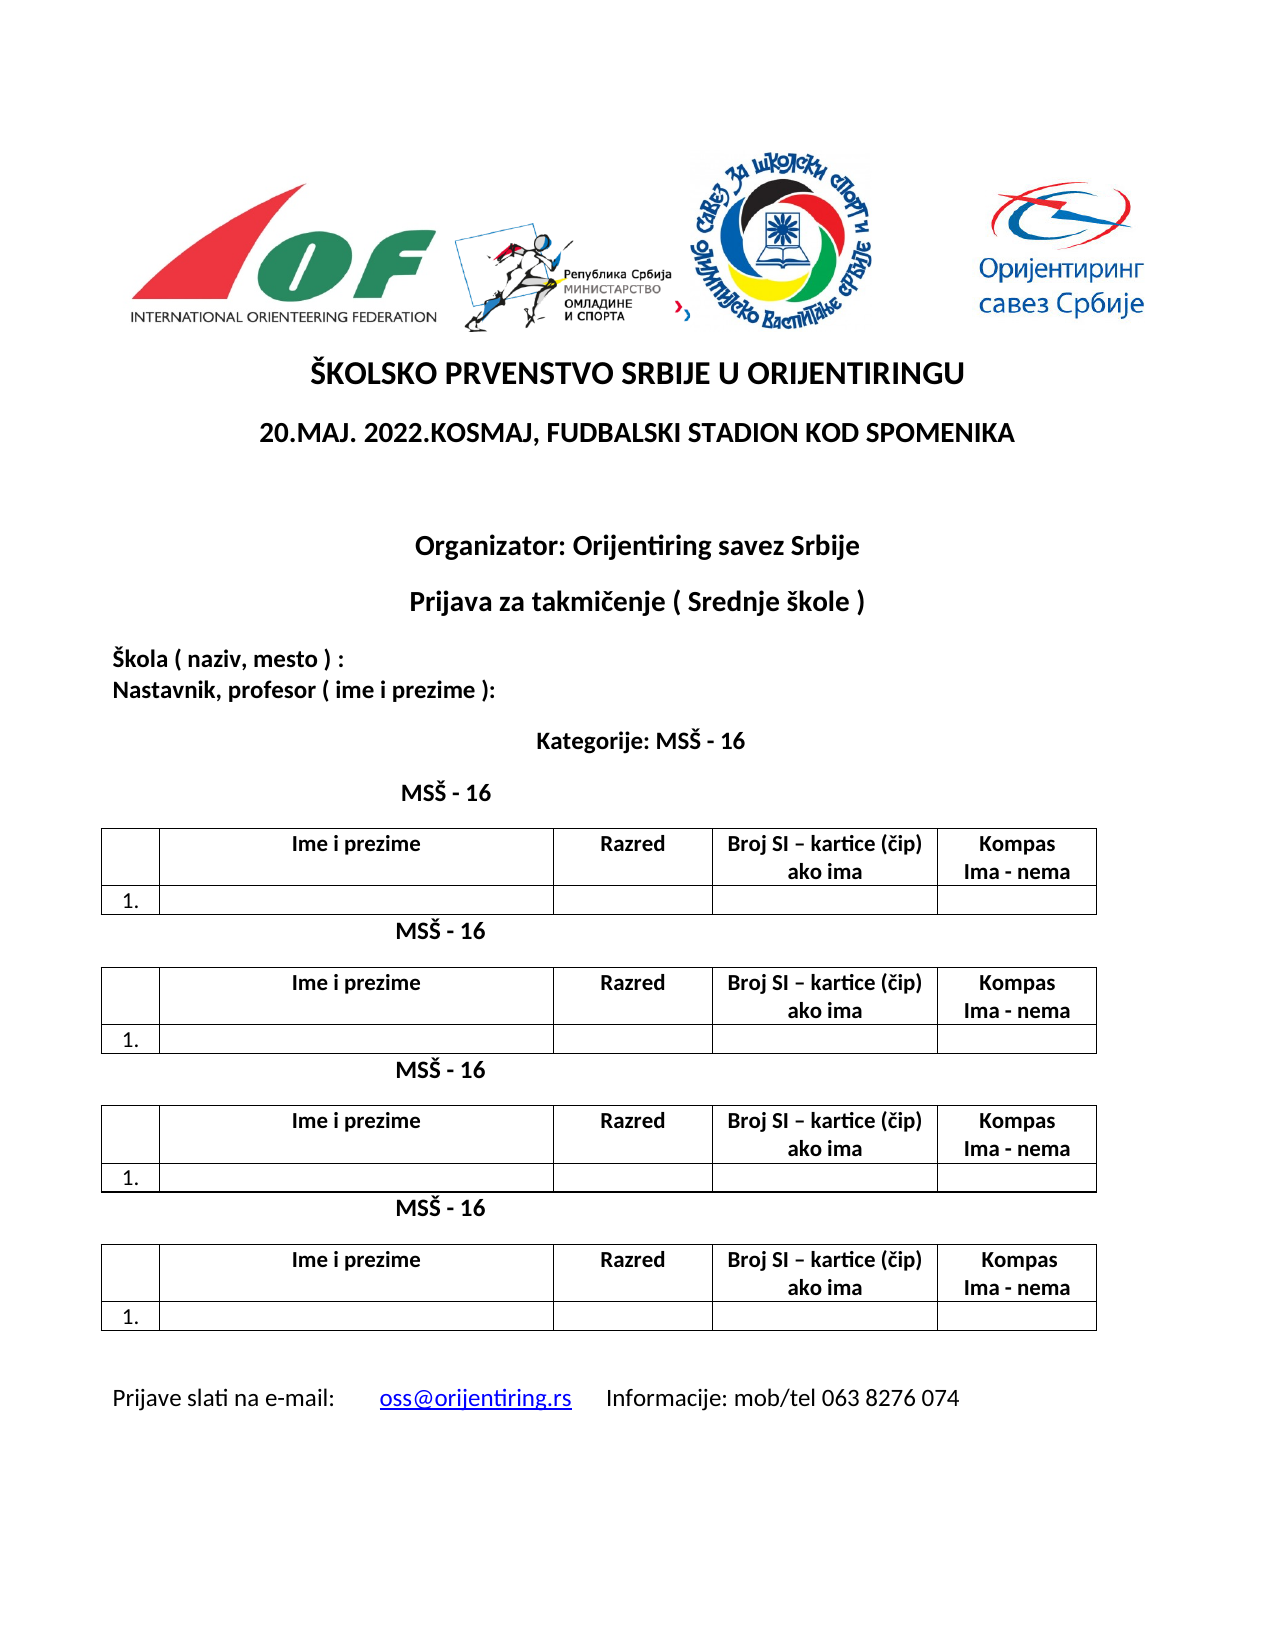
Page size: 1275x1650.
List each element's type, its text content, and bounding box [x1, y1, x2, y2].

table_cell 1. [102, 1302, 159, 1330]
table_cell [554, 1302, 712, 1330]
text Škola ( naziv, mesto ) : [112, 644, 1162, 674]
text Prijava za takmičenje ( Srednje škole ) [112, 583, 1162, 619]
text ŠKOLSKO PRVENSTVO SRBIJE U ORIJENTIRINGU [112, 352, 1162, 393]
text Kategorije: MSŠ - 16 [112, 726, 1162, 756]
table_header [102, 1245, 159, 1301]
table_header Kompas Ima - nema [938, 1106, 1096, 1162]
table_header [102, 968, 159, 1024]
table_cell [938, 886, 1096, 914]
table_header Razred [554, 1106, 712, 1162]
table_cell [554, 886, 712, 914]
table_header Kompas Ima - nema [938, 968, 1096, 1024]
table_header Kompas Ima - nema [938, 1245, 1096, 1301]
text MSŠ - 16 [112, 1192, 1162, 1223]
table_header Kompas Ima - nema [938, 829, 1096, 885]
table_cell [713, 1025, 937, 1053]
table_header Ime i prezime [160, 1245, 553, 1301]
table_header Broj SI – kartice (čip) ako ima [713, 1106, 937, 1162]
text MSŠ - 16 [112, 1054, 1162, 1084]
table_header Ime i prezime [160, 1106, 553, 1162]
table_cell [160, 1164, 553, 1191]
text Prijave slati na e-mail: oss@orijentiring.rs Informacije: mob/tel 063 8276 074 [112, 1382, 1162, 1413]
table_cell 1. [102, 1164, 159, 1191]
table_cell [713, 1164, 937, 1191]
picture [945, 157, 1179, 341]
table_header Broj SI – kartice (čip) ako ima [713, 829, 937, 885]
table_header Razred [554, 1245, 712, 1301]
picture [112, 150, 872, 332]
table_cell [160, 886, 553, 914]
text MSŠ - 16 [112, 777, 1162, 807]
table_cell [554, 1025, 712, 1053]
text MSŠ - 16 [112, 915, 1162, 946]
table_cell [713, 886, 937, 914]
text Nastavnik, profesor ( ime i prezime ): [112, 674, 1162, 705]
table_header Broj SI – kartice (čip) ako ima [713, 1245, 937, 1301]
table_header Ime i prezime [160, 968, 553, 1024]
text Organizator: Orijentiring savez Srbije [112, 527, 1162, 562]
text 20.MAJ. 2022.KOSMAJ, FUDBALSKI STADION KOD SPOMENIKA [112, 414, 1162, 449]
table_header [102, 829, 159, 885]
table_cell [713, 1302, 937, 1330]
table_header Razred [554, 968, 712, 1024]
table_cell [160, 1302, 553, 1330]
table_cell [160, 1025, 553, 1053]
table_cell 1. [102, 1025, 159, 1053]
table_cell [938, 1164, 1096, 1191]
table_header [102, 1106, 159, 1162]
table_cell 1. [102, 886, 159, 914]
table_header Razred [554, 829, 712, 885]
table_cell [938, 1025, 1096, 1053]
table_header Broj SI – kartice (čip) ako ima [713, 968, 937, 1024]
table_header Ime i prezime [160, 829, 553, 885]
table_cell [938, 1302, 1096, 1330]
table_cell [554, 1164, 712, 1191]
